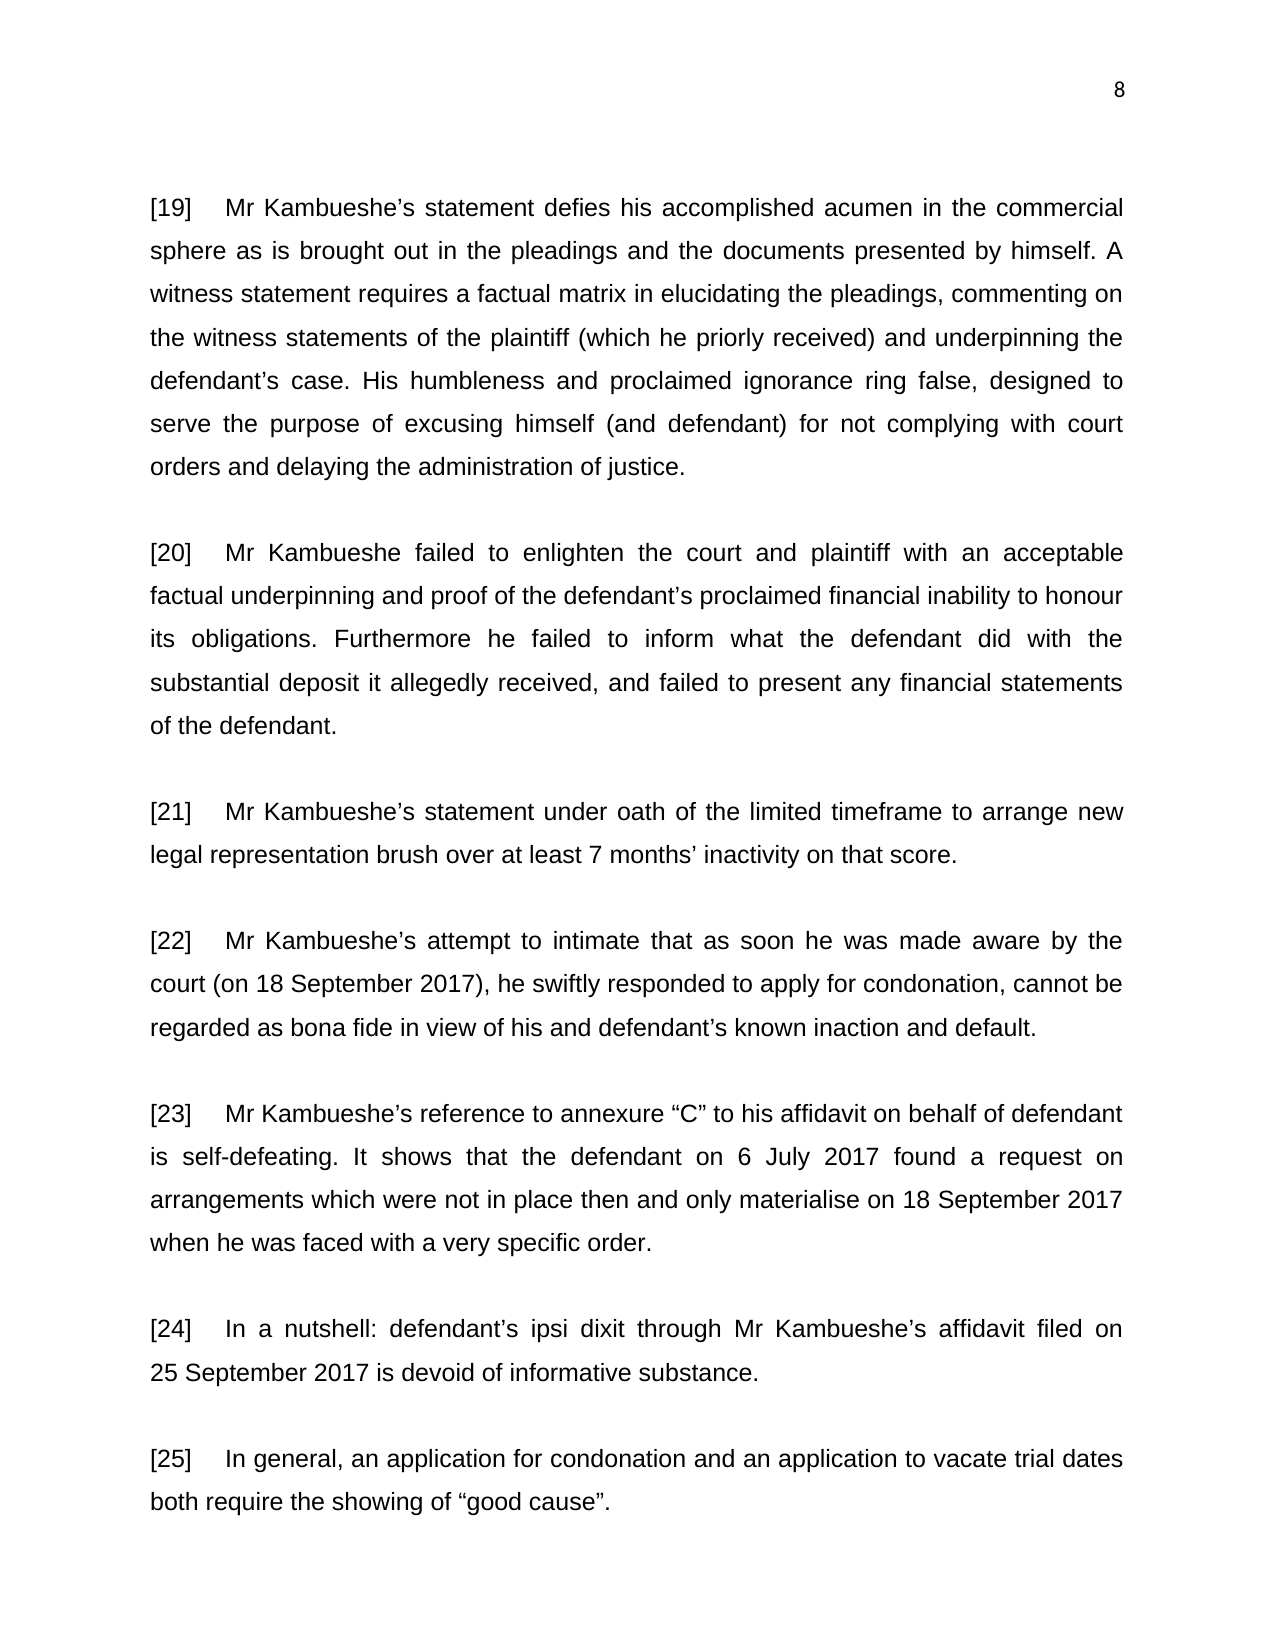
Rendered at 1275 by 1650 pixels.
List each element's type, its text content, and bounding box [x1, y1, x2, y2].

text [24] In a nutshell: defendant’s ipsi dixit through Mr Kambueshe’s affidavit filed on 25 September 2017 is devoid of informative substance. [150, 1314, 1125, 1386]
text [19] Mr Kambueshe’s statement defies his accomplished acumen in the commercial sphere as is brought out in the pleadings and the documents presented by himself. A witness statement requires a factual matrix in elucidating the pleadings, commenting on the witness statements of the plaintiff (which he priorly received) and underpinning the defendant’s case. His humbleness and proclaimed ignorance ring false, designed to serve the purpose of excusing himself (and defendant) for not complying with court orders and delaying the administration of justice. [150, 193, 1125, 481]
text [25] In general, an application for condonation and an application to vacate trial dates both require the showing of “good cause”. [150, 1444, 1125, 1516]
text [20] Mr Kambueshe failed to enlighten the court and plaintiff with an acceptable factual underpinning and proof of the defendant’s proclaimed financial inability to honour its obligations. Furthermore he failed to inform what the defendant did with the substantial deposit it allegedly received, and failed to present any financial statements of the defendant. [150, 538, 1125, 739]
text [21] Mr Kambueshe’s statement under oath of the limited timeframe to arrange new legal representation brush over at least 7 months’ inactivity on that score. [150, 797, 1125, 869]
text [22] Mr Kambueshe’s attempt to intimate that as soon he was made aware by the court (on 18 September 2017), he swiftly responded to apply for condonation, cannot be regarded as bona fide in view of his and defendant’s known inaction and default. [150, 926, 1125, 1041]
text [23] Mr Kambueshe’s reference to annexure “C” to his affidavit on behalf of defendant is self-defeating. It shows that the defendant on 6 July 2017 found a request on arrangements which were not in place then and only materialise on 18 September 2017 when he was faced with a very specific order. [150, 1099, 1125, 1257]
